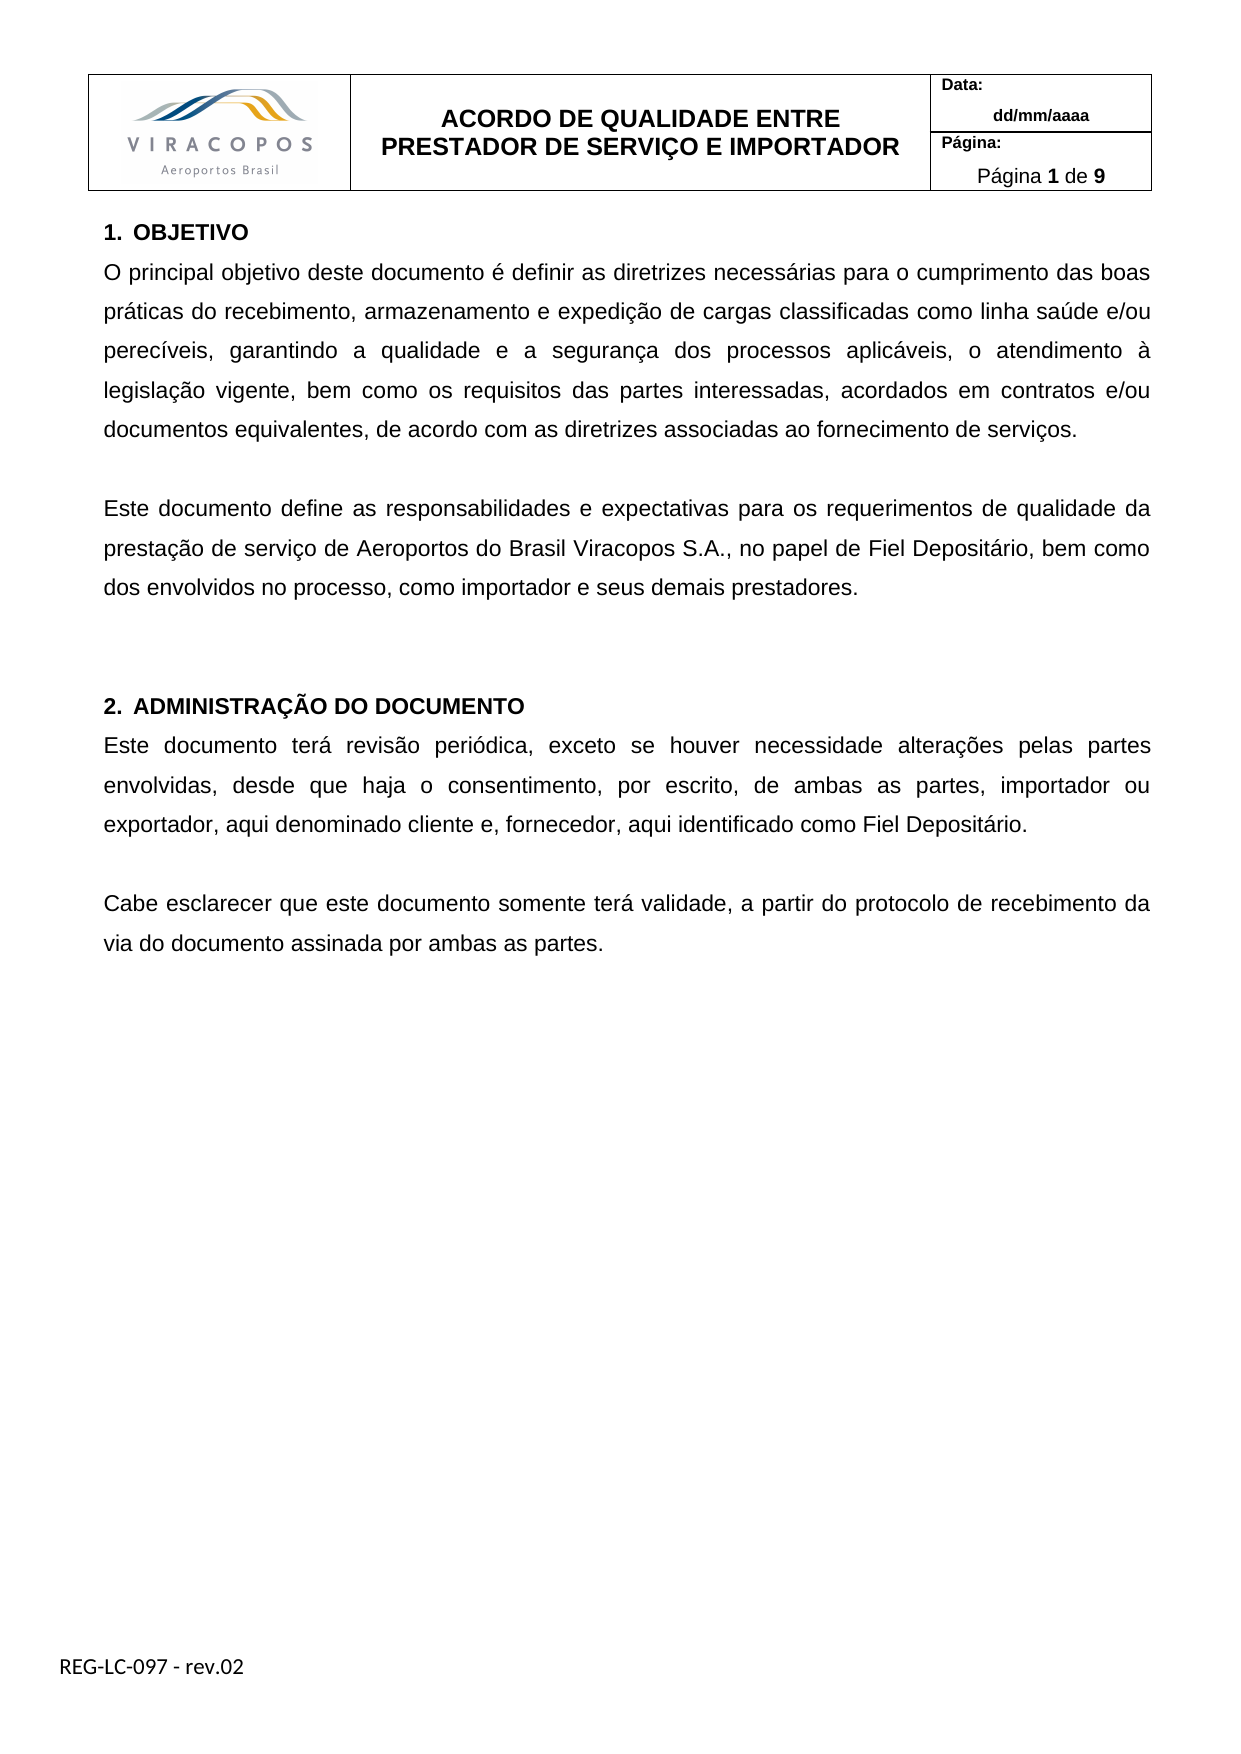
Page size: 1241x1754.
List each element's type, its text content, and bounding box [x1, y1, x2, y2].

list Este documento terá revisão periódica, exceto se houver necessidade alterações pelas partes envolvidas, desde que haja o consentimento, por escrito, de ambas as partes, importador ou exportador, aqui denominado cliente e, fornecedor, aqui identificado como Fiel Depositário. [103, 732, 1152, 837]
list Cabe esclarecer que este documento somente terá validade, a partir do protocolo de recebimento da via do documento assinada por ambas as partes. [103, 890, 1152, 956]
picture [121, 81, 319, 184]
list ADMINISTRAÇÃO DO DOCUMENTO [103, 693, 1152, 719]
list OBJETIVO [103, 219, 1152, 245]
text Este documento define as responsabilidades e expectativas para os requerimentos de qualidade da prestação de serviço de Aeroportos do Brasil Viracopos S.A., no papel de Fiel Depositário, bem como dos envolvidos no processo, como importador e seus demais prestadores. [103, 495, 1152, 601]
text O principal objetivo deste documento é definir as diretrizes necessárias para o cumprimento das boas práticas do recebimento, armazenamento e expedição de cargas classificadas como linha saúde e/ou perecíveis, garantindo a qualidade e a segurança dos processos aplicáveis, o atendimento à legislação vigente, bem como os requisitos das partes interessadas, acordados em contratos e/ou documentos equivalentes, de acordo com as diretrizes associadas ao fornecimento de serviços. [103, 258, 1152, 443]
